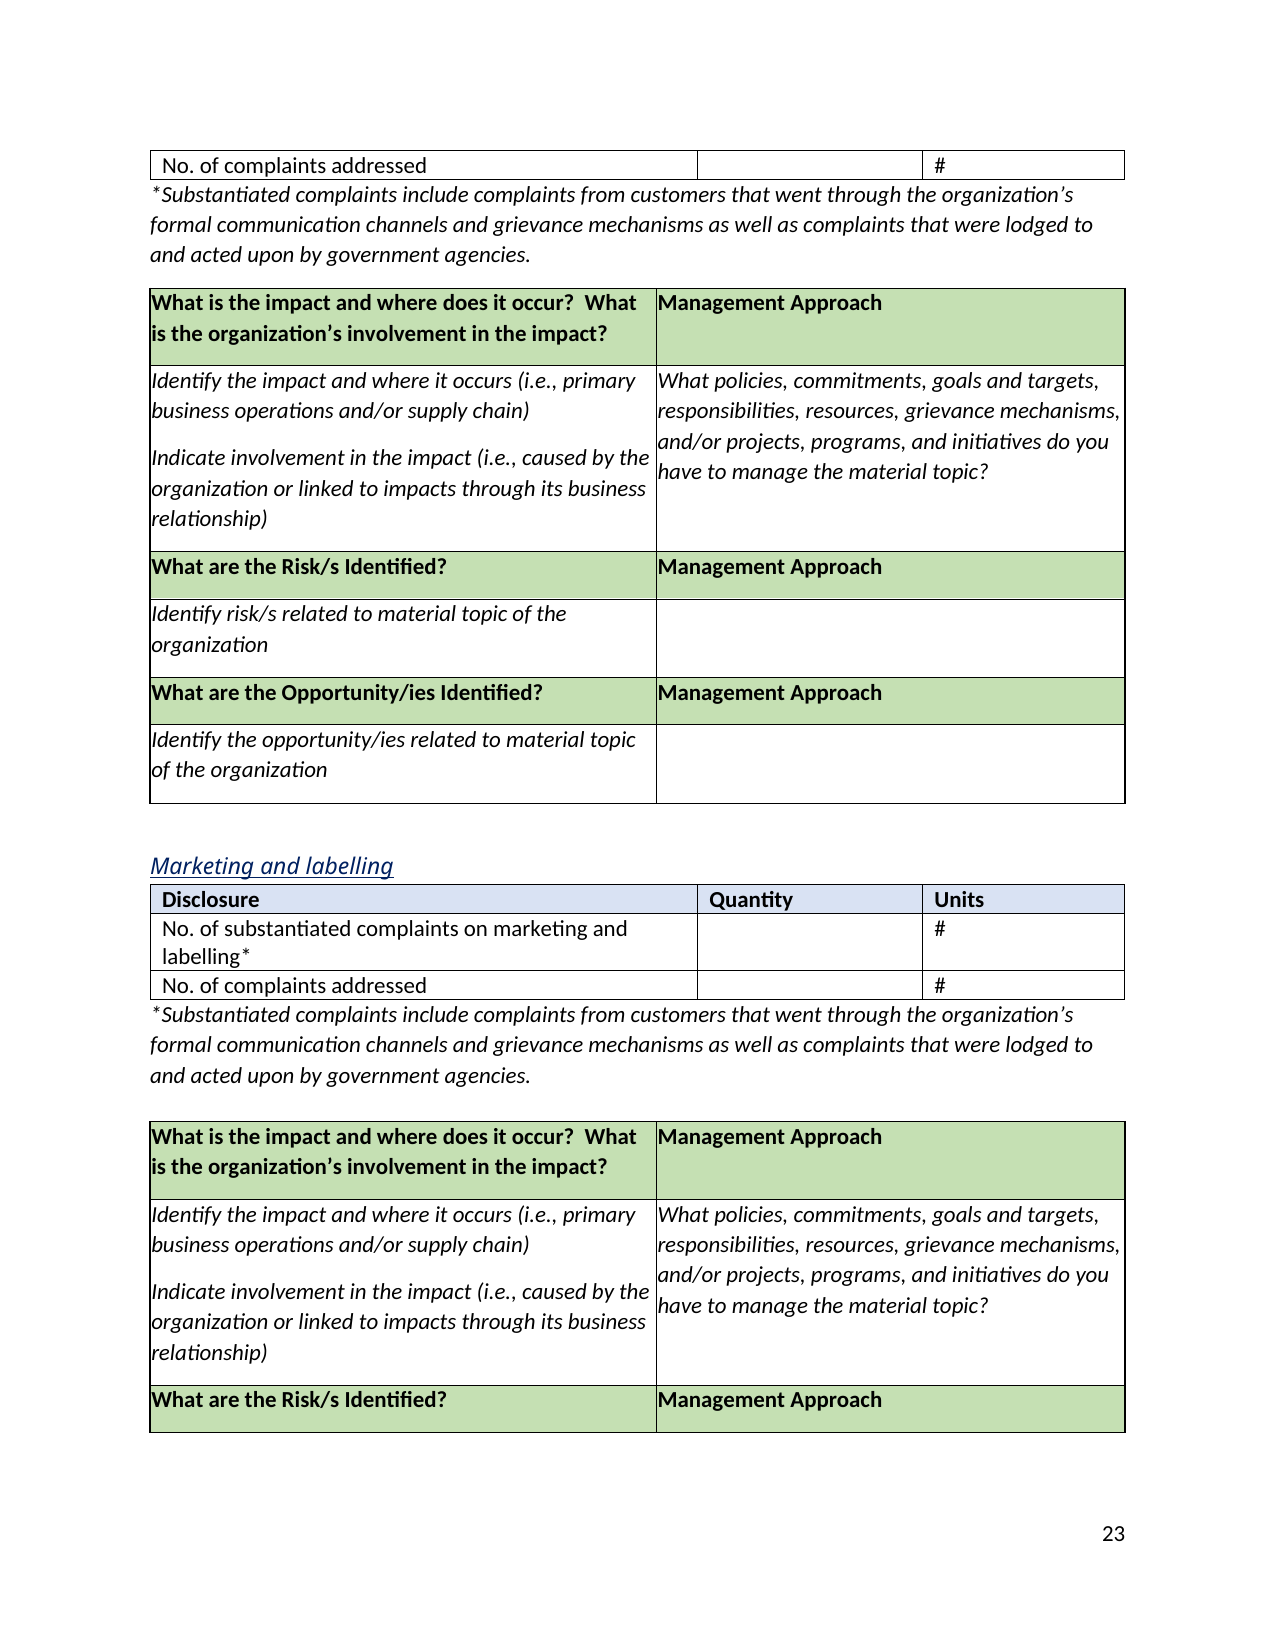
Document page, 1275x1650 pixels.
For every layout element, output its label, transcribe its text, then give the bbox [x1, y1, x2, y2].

table_cell [657, 600, 1124, 677]
table_cell [657, 725, 1124, 802]
table_cell [698, 971, 922, 999]
table_cell No. of complaints addressed [151, 971, 697, 999]
table_cell # [923, 151, 1124, 179]
table_cell Management Approach [657, 552, 1124, 598]
table_header What is the impact and where does it occur? What is the organization’s involvement in the impact? [151, 1122, 656, 1199]
table_cell # [923, 971, 1124, 999]
table_header Management Approach [657, 1122, 1124, 1199]
table_header Units [923, 885, 1124, 913]
table_header Management Approach [657, 289, 1124, 365]
table_cell What policies, commitments, goals and targets, responsibilities, resources, grievance mechanisms, and/or projects, programs, and initiatives do you have to manage the material topic? [657, 366, 1124, 551]
text Marketing and labelling [150, 850, 1125, 882]
table_cell What are the Risk/s Identified? [151, 552, 656, 598]
table_cell [698, 151, 922, 179]
text *Substantiated complaints include complaints from customers that went through the organization’s formal communication channels and grievance mechanisms as well as complaints that were lodged to and acted upon by government agencies. [150, 180, 1125, 268]
table_cell What are the Risk/s Identified? [151, 1386, 656, 1432]
table_header Disclosure [151, 885, 697, 913]
table_cell What policies, commitments, goals and targets, responsibilities, resources, grievance mechanisms, and/or projects, programs, and initiatives do you have to manage the material topic? [657, 1200, 1124, 1384]
table_cell Identify risk/s related to material topic of the organization [151, 600, 656, 677]
text *Substantiated complaints include complaints from customers that went through the organization’s formal communication channels and grievance mechanisms as well as complaints that were lodged to and acted upon by government agencies. [150, 1000, 1125, 1089]
table_cell Management Approach [657, 1386, 1124, 1432]
table_cell No. of substantiated complaints on marketing and labelling* [151, 914, 697, 970]
table_header What is the impact and where does it occur? What is the organization’s involvement in the impact? [151, 289, 656, 365]
table_header Quantity [698, 885, 922, 913]
table_cell Identify the impact and where it occurs (i.e., primary business operations and/or supply chain) Indicate involvement in the impact (i.e., caused by the organization or linked to impacts through its business relationship) [151, 366, 656, 551]
table_cell Identify the impact and where it occurs (i.e., primary business operations and/or supply chain) Indicate involvement in the impact (i.e., caused by the organization or linked to impacts through its business relationship) [151, 1200, 656, 1384]
table_cell # [923, 914, 1124, 970]
table_cell No. of complaints addressed [151, 151, 697, 179]
table_cell Management Approach [657, 678, 1124, 724]
table_cell What are the Opportunity/ies Identified? [151, 678, 656, 724]
table_cell [698, 914, 922, 970]
table_cell Identify the opportunity/ies related to material topic of the organization [151, 725, 656, 802]
